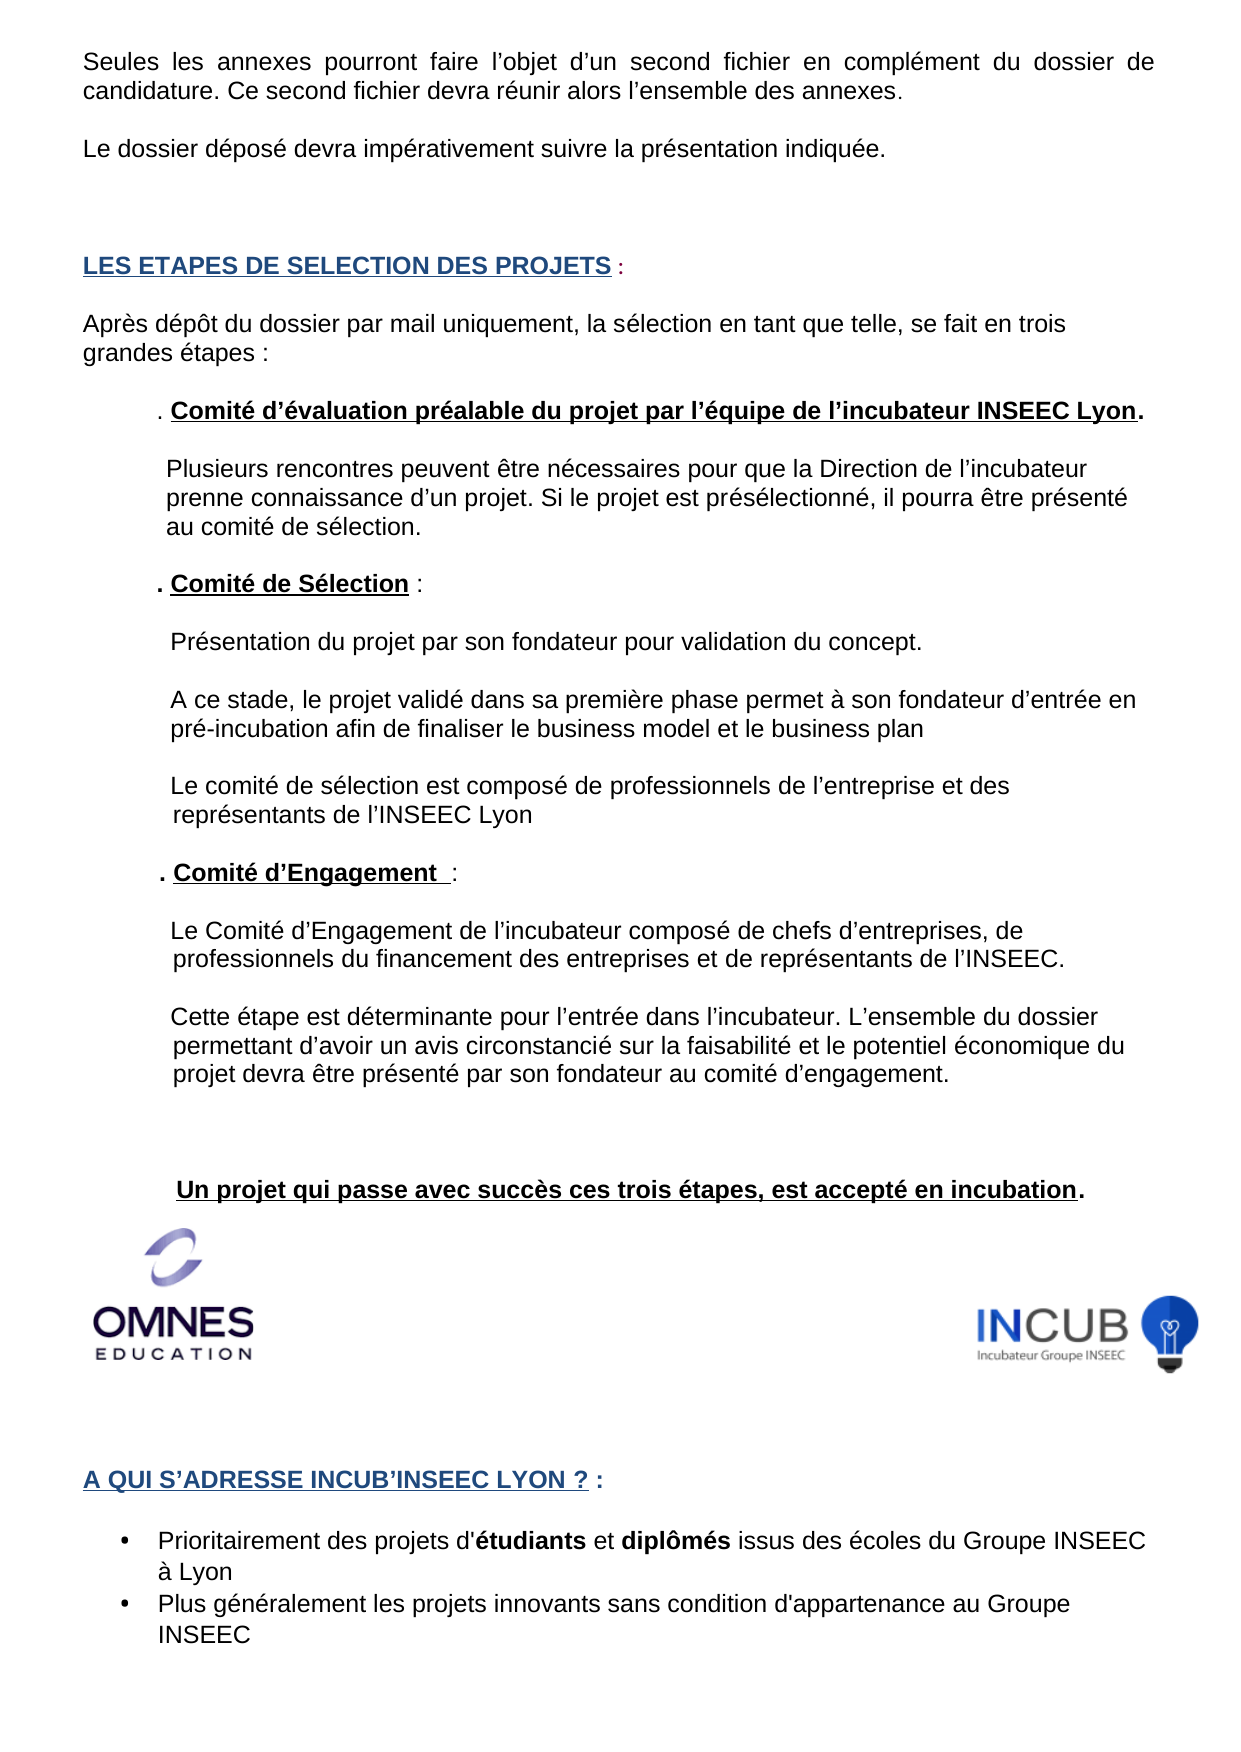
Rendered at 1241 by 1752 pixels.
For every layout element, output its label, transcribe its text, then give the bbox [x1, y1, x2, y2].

picture [93, 1228, 254, 1360]
list Prioritairement des projets d'étudiants et diplômés issus des écoles du Groupe INSEEC à Lyon [120, 1523, 1157, 1586]
text Plusieurs rencontres peuvent être nécessaires pour que la Direction de l’incubateur [83, 454, 1157, 483]
text permettant d’avoir un avis circonstancié sur la faisabilité et le potentiel économique du [83, 1031, 1157, 1059]
text représentants de l’INSEEC Lyon [83, 800, 1157, 829]
text . Comité d’évaluation préalable du projet par l’équipe de l’incubateur INSEEC Lyon. [83, 396, 1157, 425]
text pré-incubation afin de finaliser le business model et le business plan [156, 714, 1157, 742]
list Plus généralement les projets innovants sans condition d'appartenance au Groupe INSEEC [120, 1586, 1157, 1648]
text Cette étape est déterminante pour l’entrée dans l’incubateur. L’ensemble du dossier [83, 1002, 1157, 1031]
text Le comité de sélection est composé de professionnels de l’entreprise et des [83, 771, 1157, 800]
picture [963, 1291, 1227, 1382]
text Le dossier déposé devra impérativement suivre la présentation indiquée. [83, 134, 1157, 163]
text . Comité d’Engagement : [83, 858, 1157, 887]
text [83, 47, 1157, 105]
text LES ETAPES DE SELECTION DES PROJETS : [83, 250, 1157, 280]
text Un projet qui passe avec succès ces trois étapes, est accepté en incubation. [83, 1175, 1157, 1204]
text Le Comité d’Engagement de l’incubateur composé de chefs d’entreprises, de [83, 916, 1157, 944]
text . Comité de Sélection : [83, 569, 1157, 598]
text projet devra être présenté par son fondateur au comité d’engagement. [83, 1059, 1157, 1088]
text Présentation du projet par son fondateur pour validation du concept. [83, 627, 1157, 656]
text prenne connaissance d’un projet. Si le projet est présélectionné, il pourra être présenté [83, 483, 1157, 512]
text Après dépôt du dossier par mail uniquement, la sélection en tant que telle, se fait en trois grandes étapes : [83, 309, 1157, 367]
text A QUI S’ADRESSE INCUB’INSEEC LYON ? : [83, 1465, 1157, 1494]
text professionnels du financement des entreprises et de représentants de l’INSEEC. [83, 944, 1157, 973]
text au comité de sélection. [83, 512, 1157, 540]
text A ce stade, le projet validé dans sa première phase permet à son fondateur d’entrée en [156, 685, 1157, 714]
